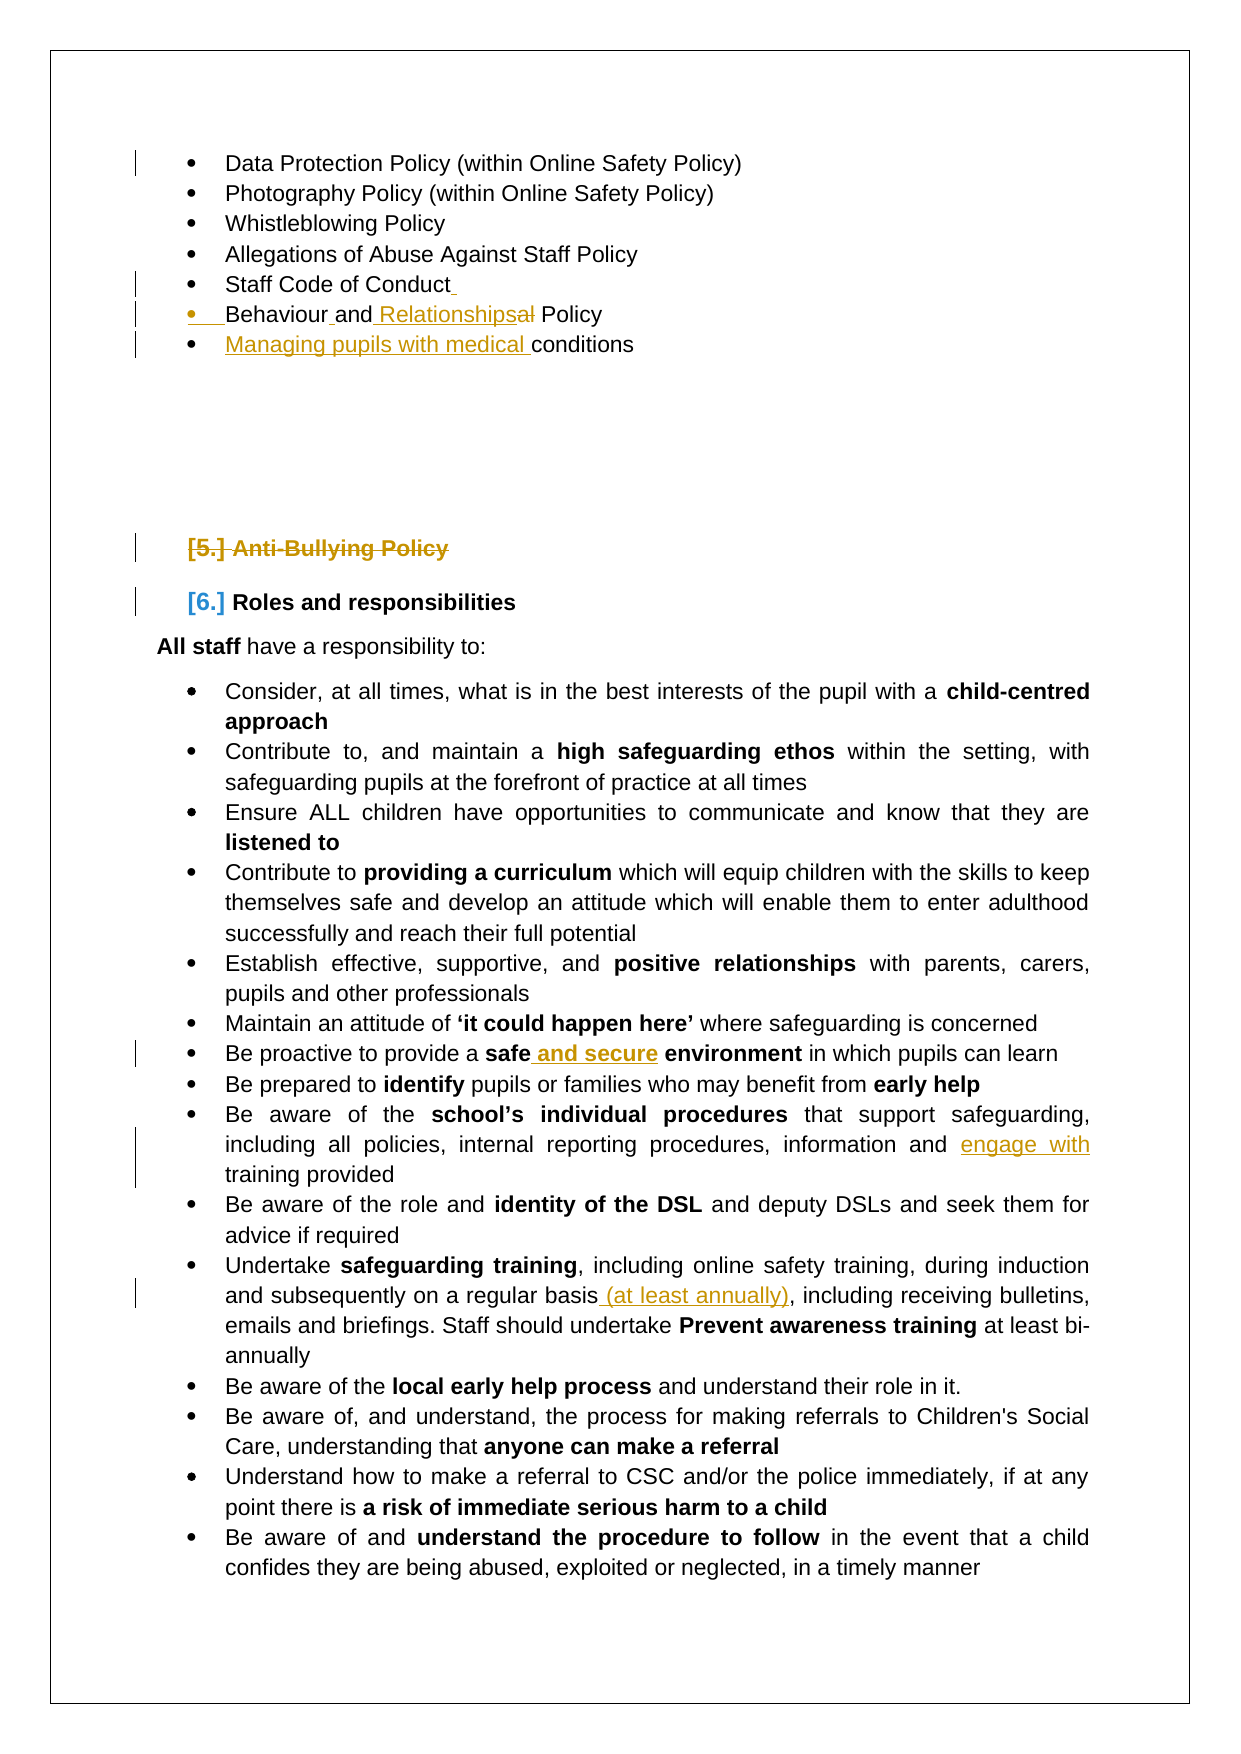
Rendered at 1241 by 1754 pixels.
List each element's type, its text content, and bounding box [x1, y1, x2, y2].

list Behaviourand Policy [187, 301, 1090, 327]
text All staff have a responsibility to: [150, 633, 1090, 659]
list Data Protection Policy (within Online Safety Policy) [187, 150, 1090, 176]
list conditions [187, 331, 1090, 358]
list Be aware of, and understand, the process for making referrals to Children's Social Care, understanding that anyone can make a referral [187, 1403, 1090, 1459]
list Undertake safeguarding training, including online safety training, during induction and subsequently on a regular basis, including receiving bulletins, emails and briefings. Staff should undertake Prevent awareness training at least bi-annually [187, 1252, 1090, 1369]
list Contribute to, and maintain a high safeguarding ethos within the setting, with safeguarding pupils at the forefront of practice at all times [187, 738, 1090, 795]
list Consider, at all times, what is in the best interests of the pupil with a child-centred approach [187, 678, 1090, 734]
list Understand how to make a referral to CSC and/or the police immediately, if at any point there is a risk of immediate serious harm to a child [187, 1463, 1090, 1520]
list Be aware of and understand the procedure to follow in the event that a child confides they are being abused, exploited or neglected, in a timely manner [187, 1524, 1090, 1580]
list Be proactive to provide a safe environment in which pupils can learn [187, 1040, 1090, 1067]
subtitle Roles and responsibilities [187, 587, 1090, 616]
list Staff Code of Conduct [187, 271, 1090, 297]
list Be aware of the role and identity of the DSL and deputy DSLs and seek them for advice if required [187, 1191, 1090, 1248]
list Maintain an attitude of ‘it could happen here’ where safeguarding is concerned [187, 1010, 1090, 1036]
list Contribute to providing a curriculum which will equip children with the skills to keep themselves safe and develop an attitude which will enable them to enter adulthood successfully and reach their full potential [187, 859, 1090, 946]
list Be prepared to identify pupils or families who may benefit from early help [187, 1071, 1090, 1097]
list Whistleblowing Policy [187, 210, 1090, 237]
list Photography Policy (within Online Safety Policy) [187, 180, 1090, 207]
list Allegations of Abuse Against Staff Policy [187, 241, 1090, 267]
list Be aware of the school’s individual procedures that support safeguarding, including all policies, internal reporting procedures, information and training provided [187, 1101, 1090, 1187]
list Be aware of the local early help process and understand their role in it. [187, 1373, 1090, 1399]
list Establish effective, supportive, and positive relationships with parents, carers, pupils and other professionals [187, 950, 1090, 1006]
list Ensure ALL children have opportunities to communicate and know that they are listened to [187, 799, 1090, 855]
